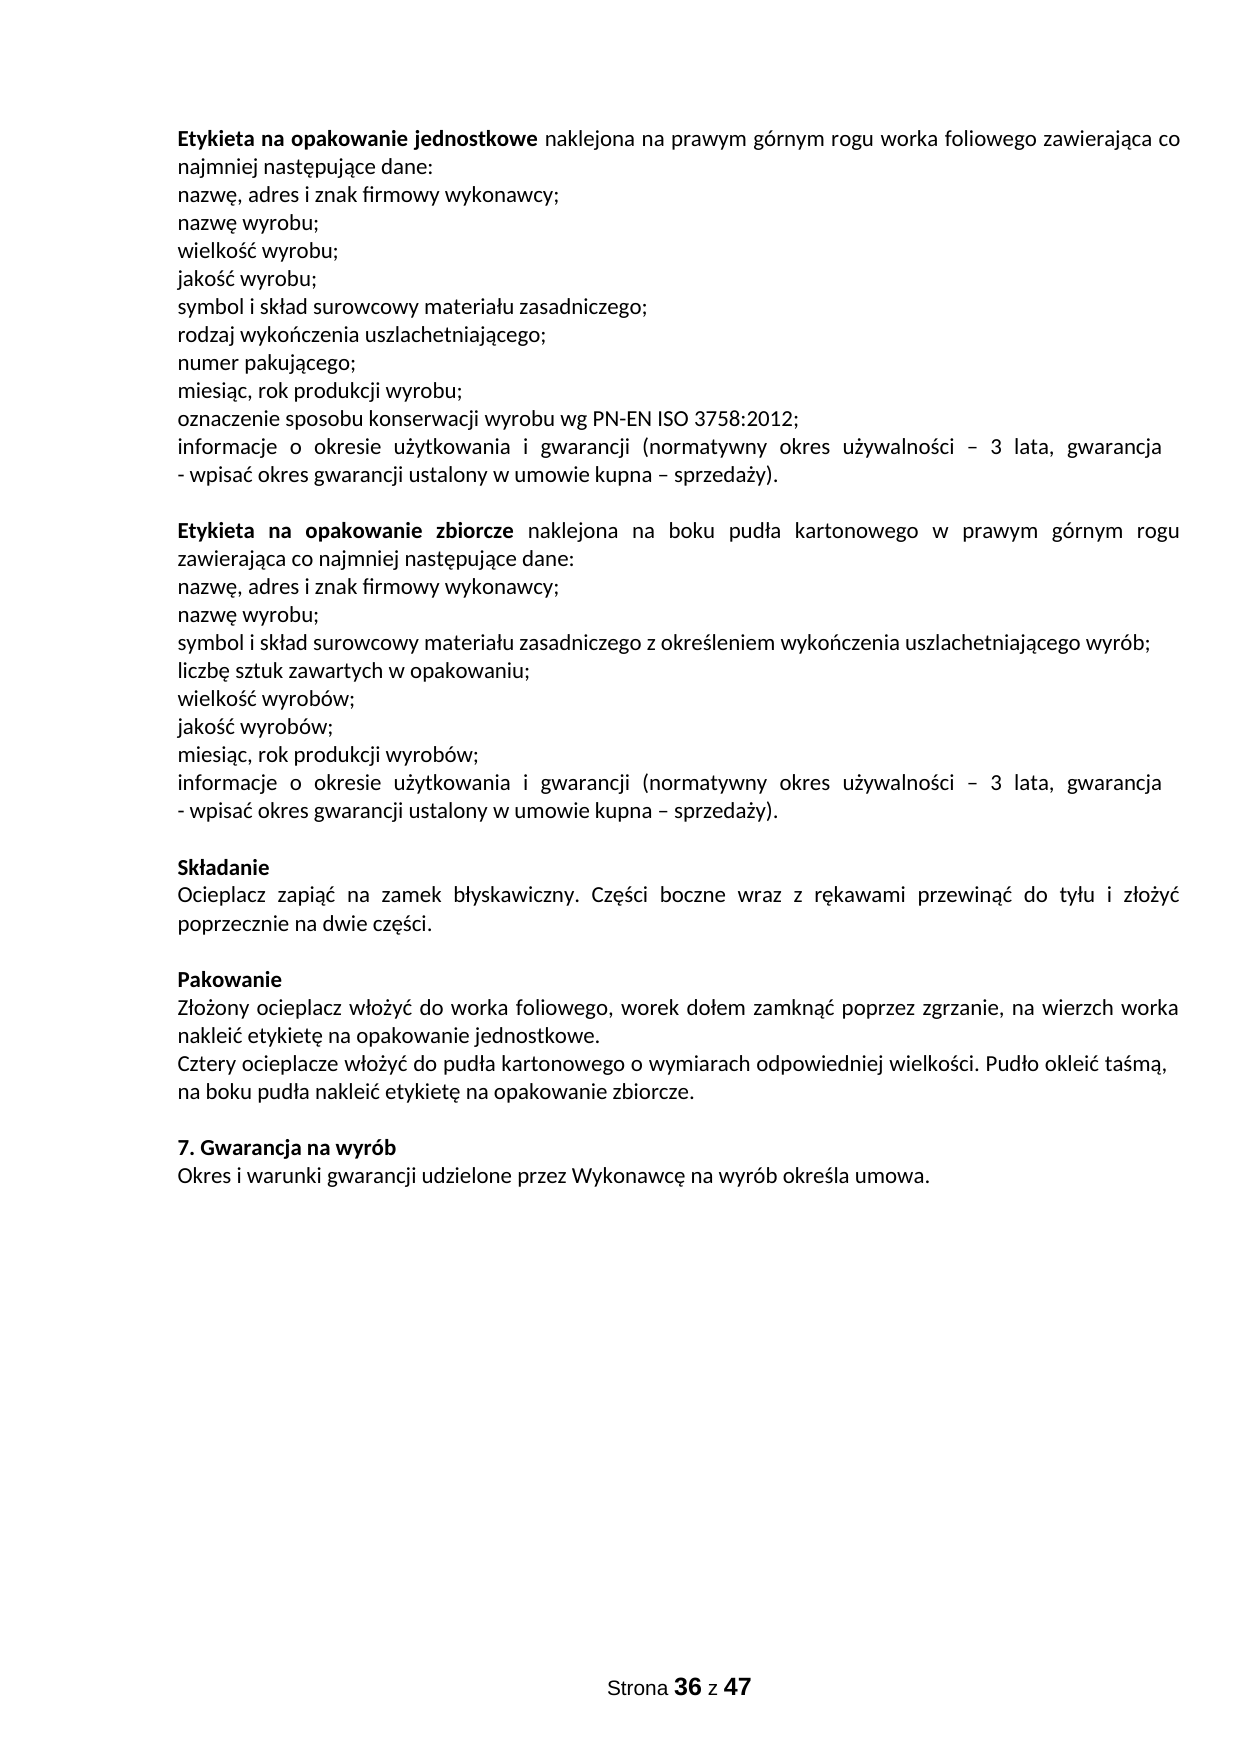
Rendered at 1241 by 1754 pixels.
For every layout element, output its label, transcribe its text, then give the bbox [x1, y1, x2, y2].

text liczbę sztuk zawartych w opakowaniu; [177, 656, 1181, 684]
text Okres i warunki gwarancji udzielone przez Wykonawcę na wyrób określa umowa. [177, 1161, 1181, 1189]
text nazwę wyrobu; [177, 208, 1181, 236]
text nazwę, adres i znak firmowy wykonawcy; [177, 572, 1181, 600]
text jakość wyrobów; [177, 712, 1181, 741]
text wielkość wyrobu; [177, 236, 1181, 264]
text 7. Gwarancja na wyrób [177, 1133, 1181, 1161]
text miesiąc, rok produkcji wyrobu; [177, 376, 1181, 404]
text Cztery ocieplacze włożyć do pudła kartonowego o wymiarach odpowiedniej wielkości. Pudło okleić taśmą, na boku pudła nakleić etykietę na opakowanie zbiorcze. [177, 1049, 1181, 1105]
text Składanie [177, 853, 1181, 881]
text wielkość wyrobów; [177, 684, 1181, 712]
text Pakowanie [177, 965, 1181, 993]
text nazwę, adres i znak firmowy wykonawcy; [177, 180, 1181, 208]
text symbol i skład surowcowy materiału zasadniczego; [177, 292, 1181, 320]
text oznaczenie sposobu konserwacji wyrobu wg PN-EN ISO 3758:2012; [177, 404, 1181, 432]
text jakość wyrobu; [177, 264, 1181, 292]
text nazwę wyrobu; [177, 600, 1181, 628]
text Złożony ocieplacz włożyć do worka foliowego, worek dołem zamknąć poprzez zgrzanie, na wierzch worka nakleić etykietę na opakowanie jednostkowe. [177, 993, 1181, 1049]
text Etykieta na opakowanie jednostkowe naklejona na prawym górnym rogu worka foliowego zawierająca co najmniej następujące dane: [177, 124, 1181, 180]
text Etykieta na opakowanie zbiorcze naklejona na boku pudła kartonowego w prawym górnym rogu zawierająca co najmniej następujące dane: [177, 516, 1181, 572]
text numer pakującego; [177, 348, 1181, 376]
text rodzaj wykończenia uszlachetniającego; [177, 320, 1181, 348]
text symbol i skład surowcowy materiału zasadniczego z określeniem wykończenia uszlachetniającego wyrób; [177, 628, 1181, 656]
text Ocieplacz zapiąć na zamek błyskawiczny. Części boczne wraz z rękawami przewinąć do tyłu i złożyć poprzecznie na dwie części. [177, 881, 1181, 937]
text miesiąc, rok produkcji wyrobów; [177, 741, 1181, 768]
